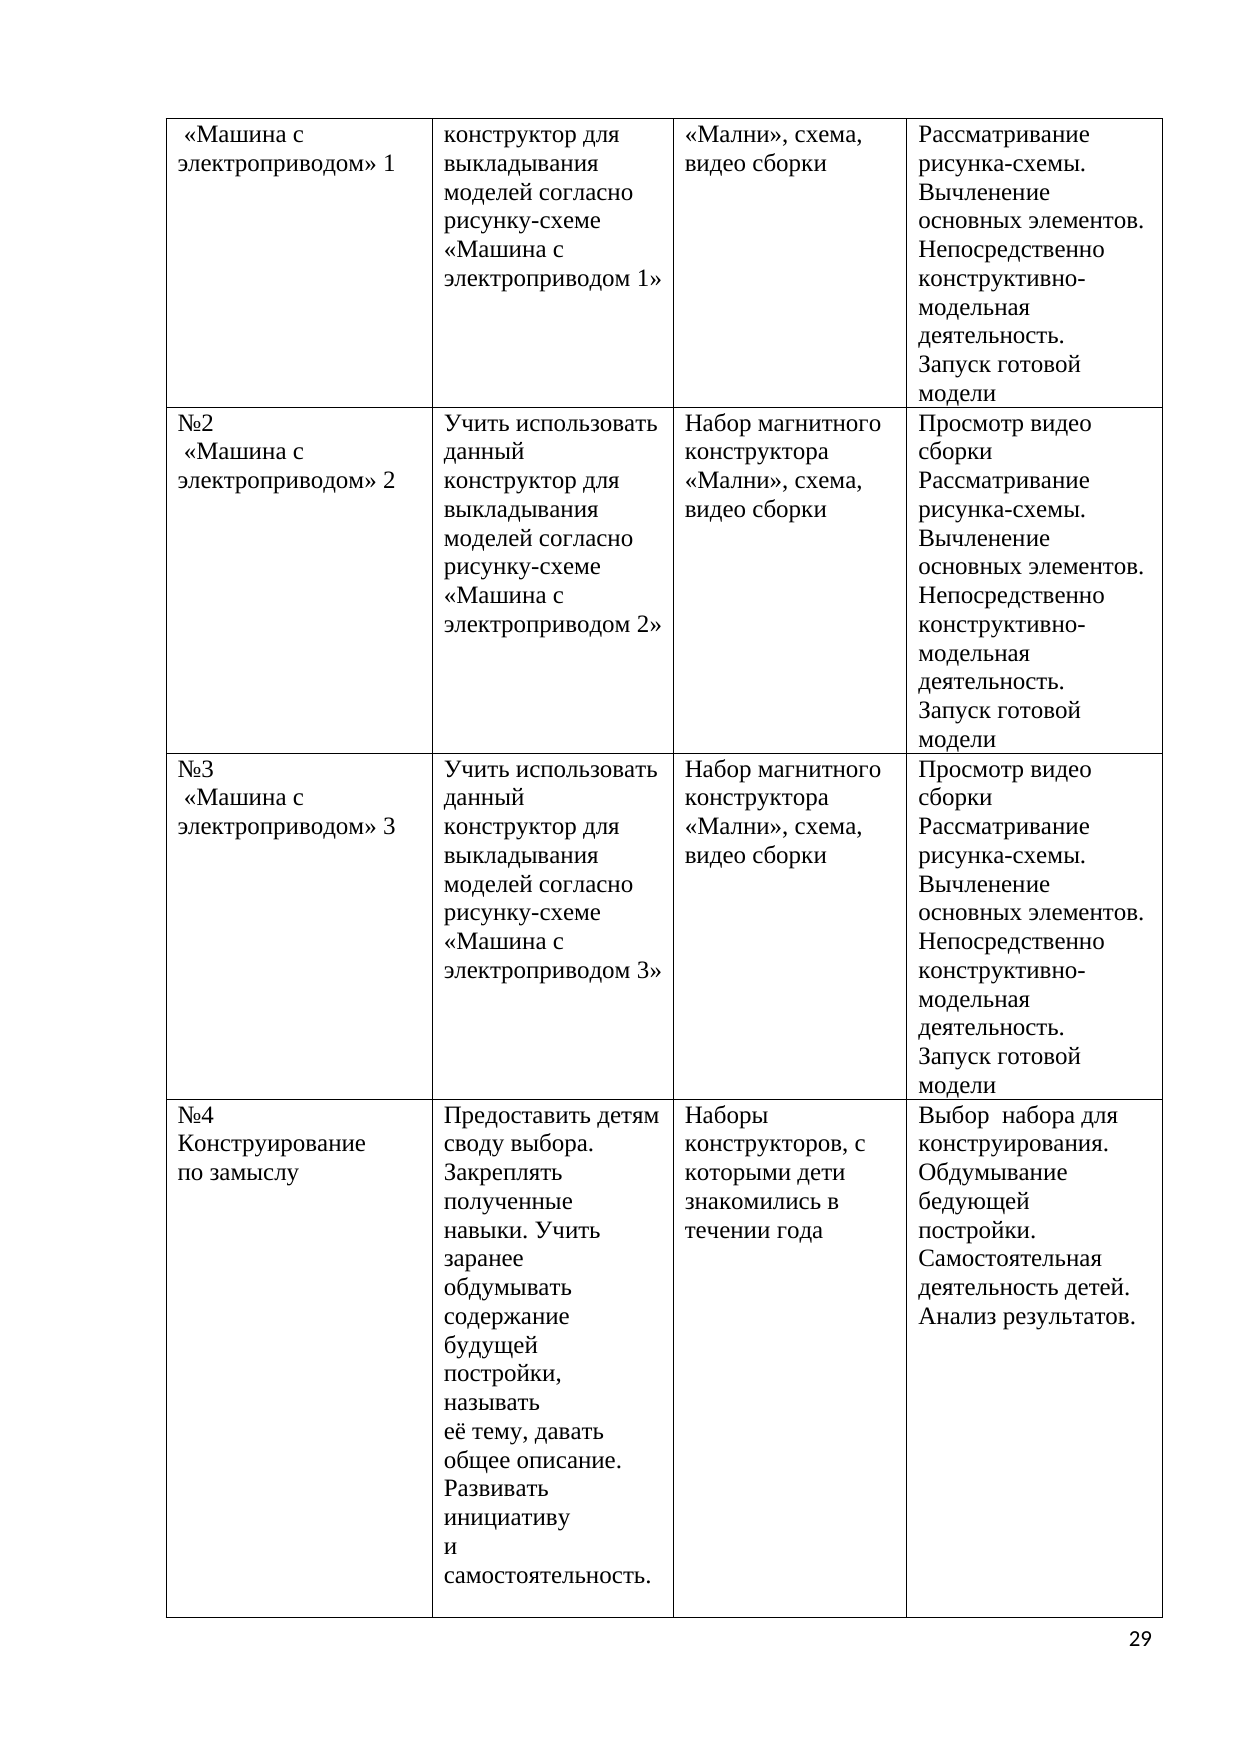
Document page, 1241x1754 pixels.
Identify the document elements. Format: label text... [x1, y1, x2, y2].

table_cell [674, 408, 906, 753]
table_cell Учить использовать данный конструктор для выкладывания моделей согласно рисунку-схеме «Машина с электроприводом 3» [433, 754, 673, 1099]
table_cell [907, 408, 1162, 753]
table_cell Учить использовать данный конструктор для выкладывания моделей согласно рисунку-схеме «Машина с электроприводом 2» [433, 408, 673, 753]
table_cell Выбор набора для конструирования. Обдумывание бедующей постройки. Самостоятельная деятельность детей. Анализ результатов. [907, 1100, 1162, 1617]
table_cell №3 «Машина с электроприводом» 3 [167, 754, 432, 1099]
table_cell Набор магнитного конструктора «Мални», схема, видео сборки [674, 754, 906, 1099]
table_cell №2 «Машина с электроприводом» 2 [167, 408, 432, 753]
table_cell Предоставить детям своду выбора. Закреплять полученные навыки. Учить заранее обдумывать содержание будущей постройки, называть её тему, давать общее описание. Развивать инициативу и самостоятельность. [433, 1100, 673, 1617]
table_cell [167, 119, 432, 407]
table_cell Наборы конструкторов, с которыми дети знакомились в течении года [674, 1100, 906, 1617]
table_cell №4 Конструирование по замыслу [167, 1100, 432, 1617]
